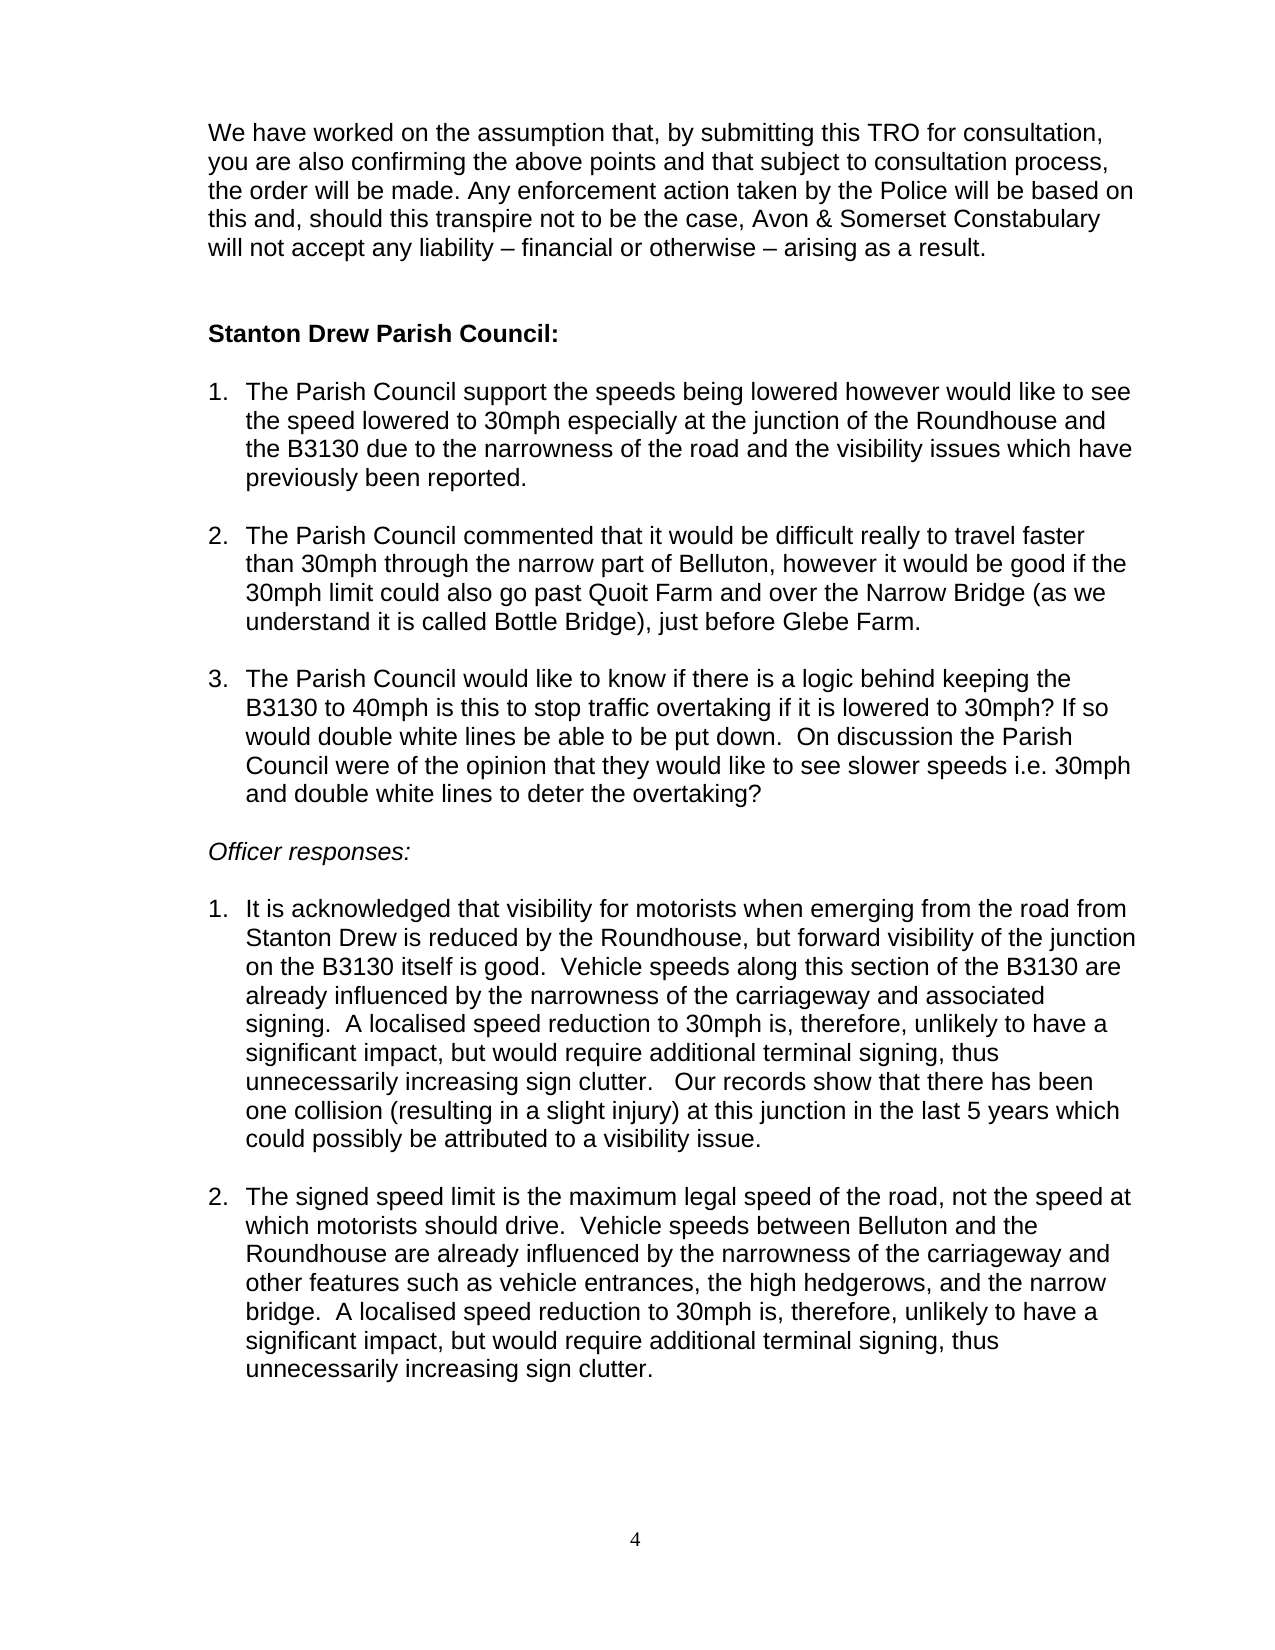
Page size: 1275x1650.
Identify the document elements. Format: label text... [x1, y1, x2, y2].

list The Parish Council support the speeds being lowered however would like to see the speed lowered to 30mph especially at the junction of the Roundhouse and the B3130 due to the narrowness of the road and the visibility issues which have previously been reported. [208, 377, 1137, 492]
text Stanton Drew Parish Council: [208, 319, 1137, 348]
list The signed speed limit is the maximum legal speed of the road, not the speed at which motorists should drive. Vehicle speeds between Belluton and the Roundhouse are already influenced by the narrowness of the carriageway and other features such as vehicle entrances, the high hedgerows, and the narrow bridge. A localised speed reduction to 30mph is, therefore, unlikely to have a significant impact, but would require additional terminal signing, thus unnecessarily increasing sign clutter. [208, 1182, 1137, 1383]
list The Parish Council would like to know if there is a logic behind keeping the B3130 to 40mph is this to stop traffic overtaking if it is lowered to 30mph? If so would double white lines be able to be put down. On discussion the Parish Council were of the opinion that they would like to see slower speeds i.e. 30mph and double white lines to deter the overtaking? [208, 664, 1137, 808]
list It is acknowledged that visibility for motorists when emerging from the road from Stanton Drew is reduced by the Roundhouse, but forward visibility of the junction on the B3130 itself is good. Vehicle speeds along this section of the B3130 are already influenced by the narrowness of the carriageway and associated signing. A localised speed reduction to 30mph is, therefore, unlikely to have a significant impact, but would require additional terminal signing, thus unnecessarily increasing sign clutter. Our records show that there has been one collision (resulting in a slight injury) at this junction in the last 5 years which could possibly be attributed to a visibility issue. [208, 894, 1137, 1153]
text We have worked on the assumption that, by submitting this TRO for consultation, you are also confirming the above points and that subject to consultation process, the order will be made. Any enforcement action taken by the Police will be based on this and, should this transpire not to be the case, Avon & Somerset Constabulary will not accept any liability – financial or otherwise – arising as a result. [208, 118, 1137, 262]
text Officer responses: [208, 837, 1137, 866]
list The Parish Council commented that it would be difficult really to travel faster than 30mph through the narrow part of Belluton, however it would be good if the 30mph limit could also go past Quoit Farm and over the Narrow Bridge (as we understand it is called Bottle Bridge), just before Glebe Farm. [208, 521, 1137, 636]
